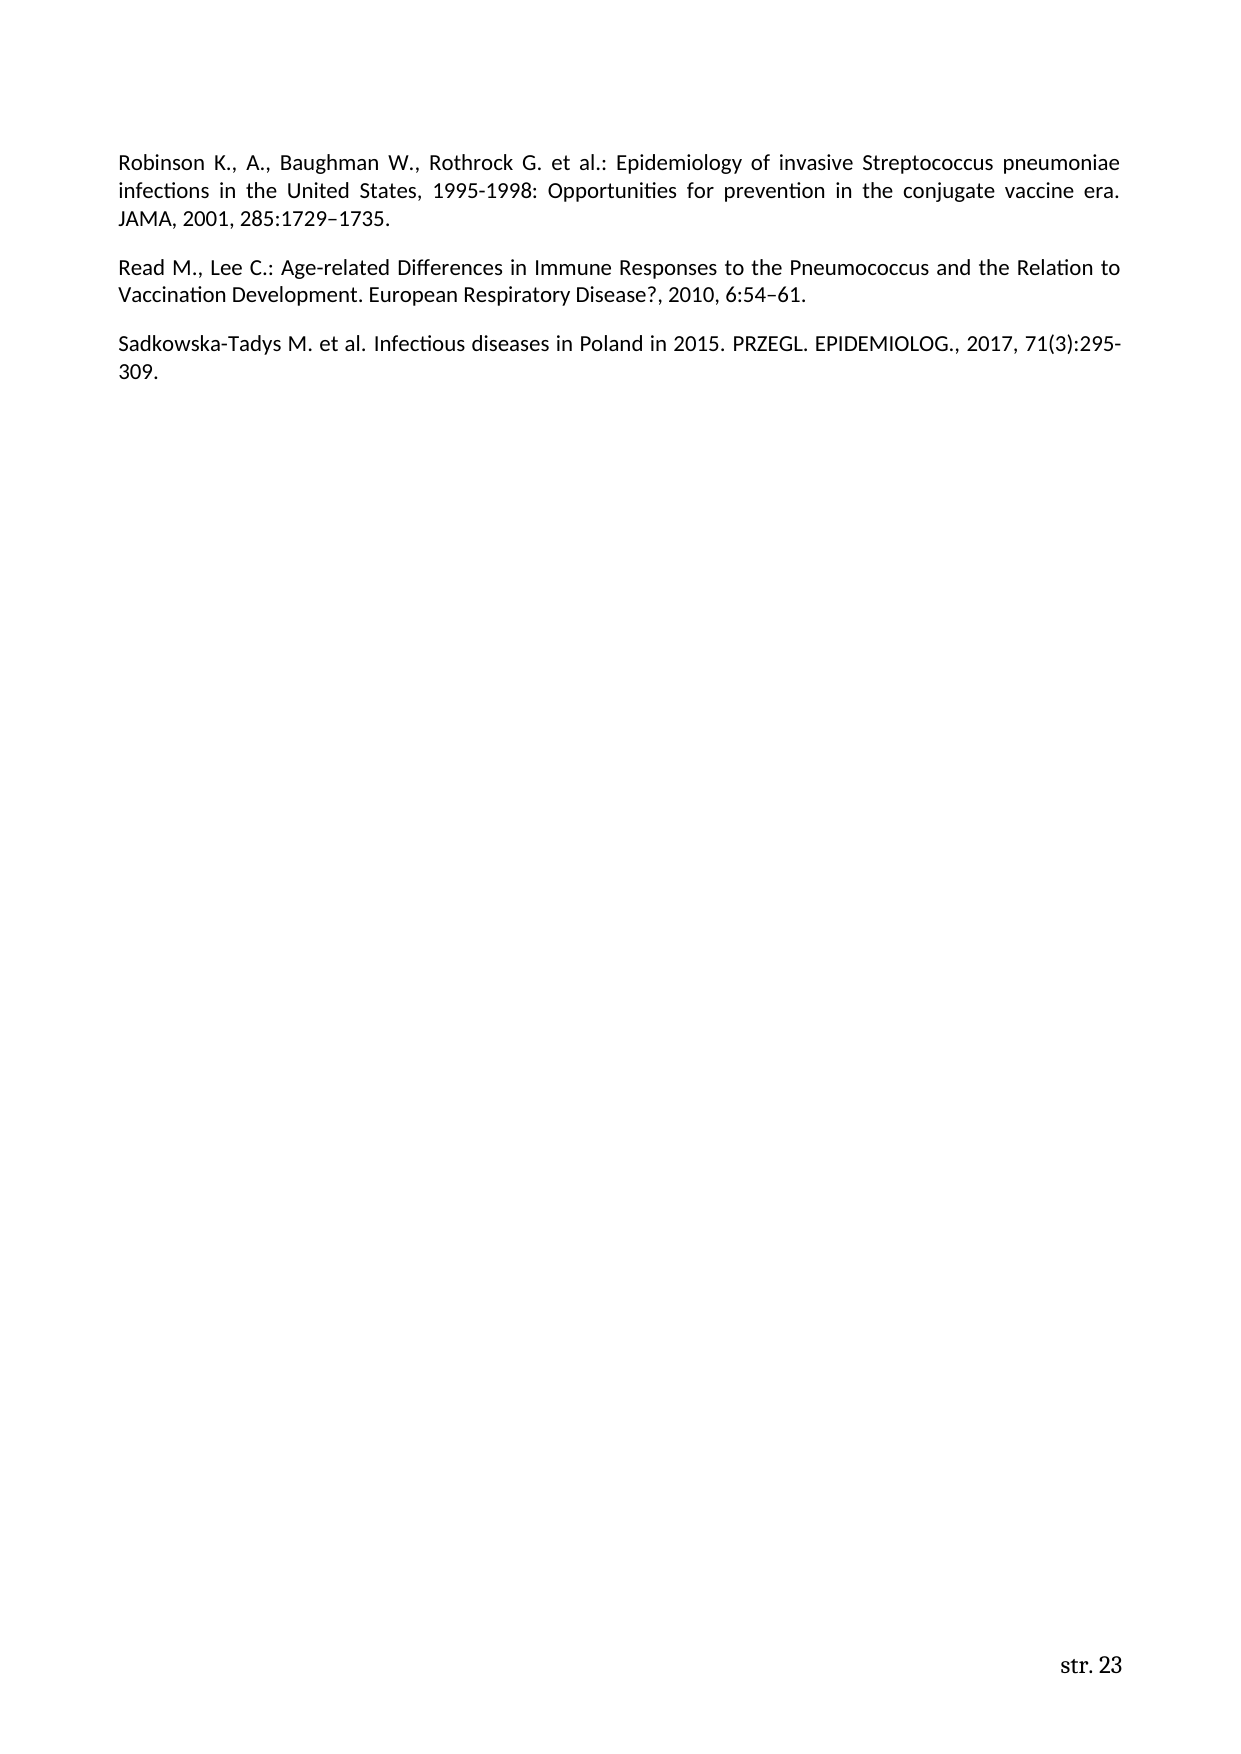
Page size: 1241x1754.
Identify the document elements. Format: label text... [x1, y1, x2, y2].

list Sadkowska-Tadys M. et al. Infectious diseases in Poland in 2015. PRZEGL. EPIDEMIOLOG., 2017, 71(3):295-309. [118, 329, 1122, 386]
text Robinson K., A., Baughman W., Rothrock G. et al.: Epidemiology of invasive Streptococcus pneumoniae infections in the United States, 1995-1998: Opportunities for prevention in the conjugate vaccine era. JAMA, 2001, 285:1729–1735. [118, 148, 1122, 232]
text Read M., Lee C.: Age-related Differences in Immune Responses to the Pneumococcus and the Relation to Vaccination Development. European Respiratory Disease?, 2010, 6:54–61. [118, 253, 1122, 309]
